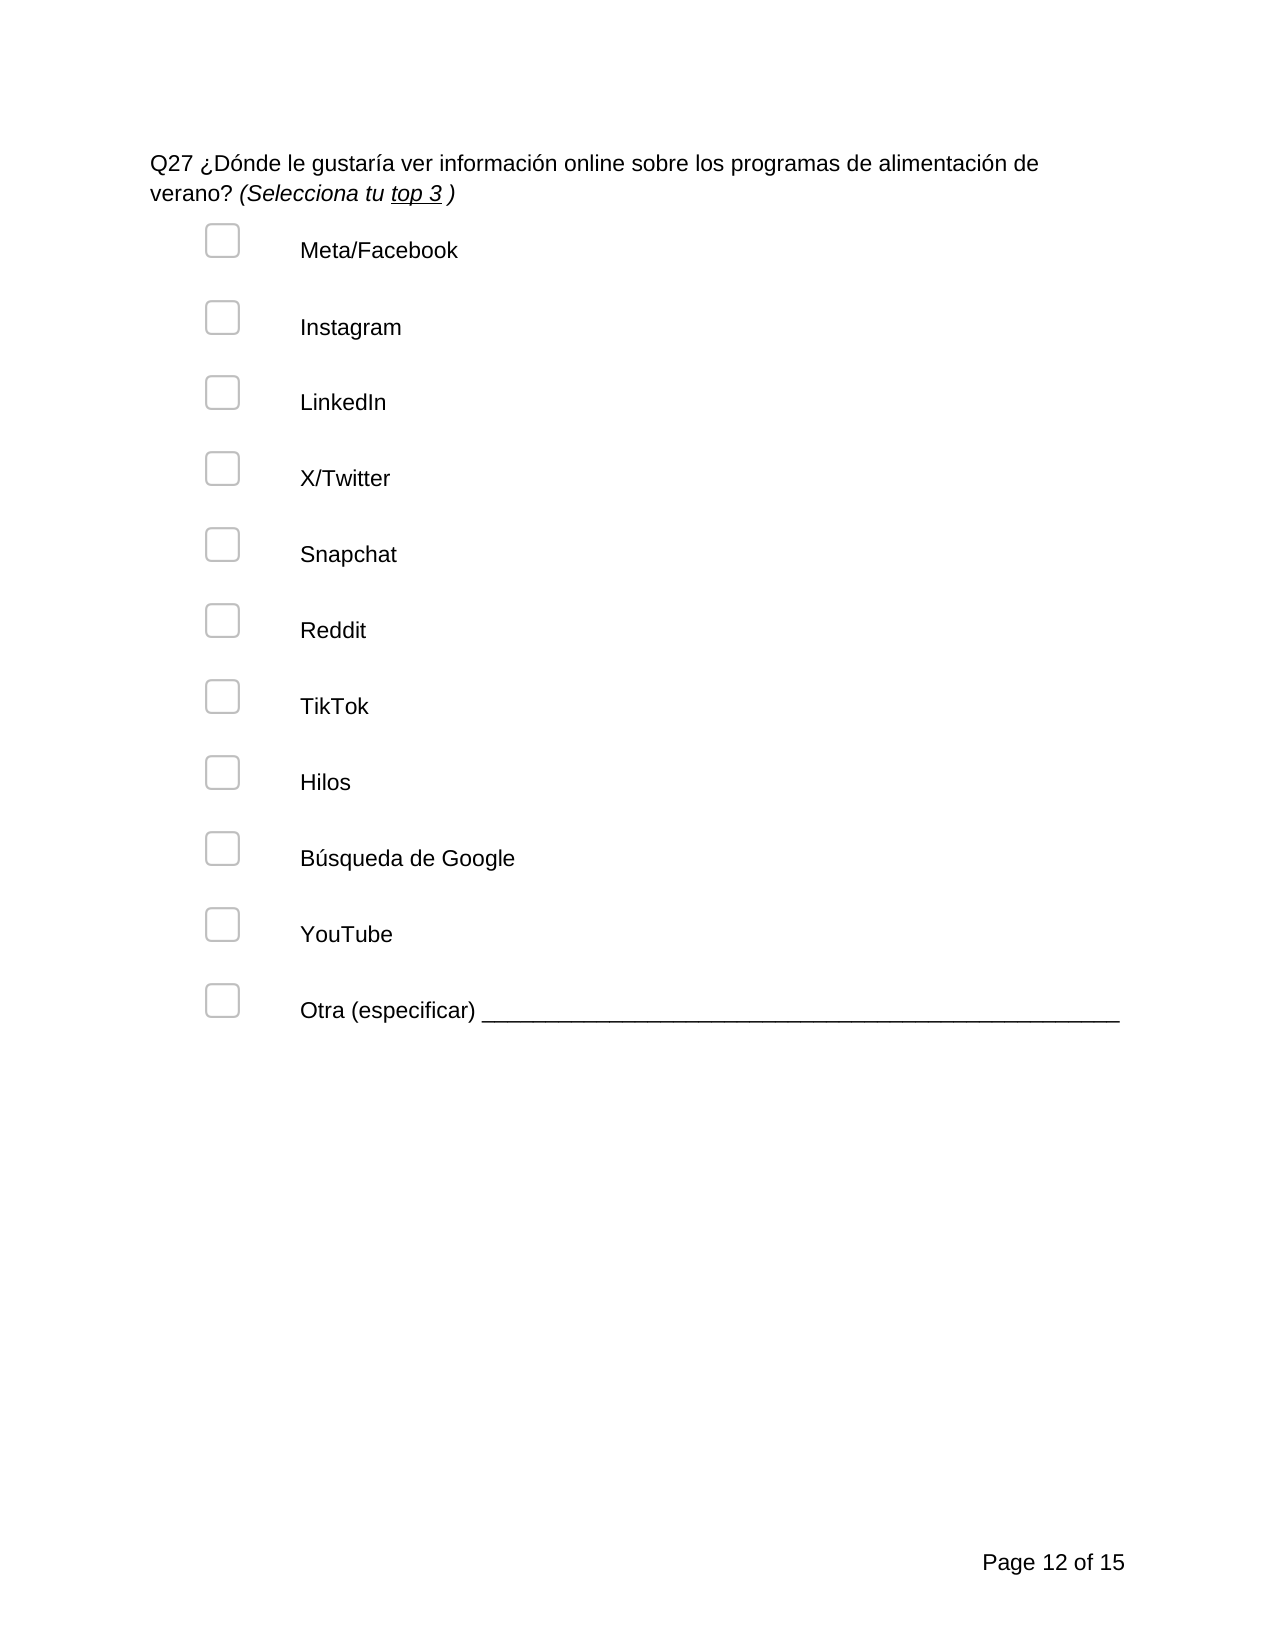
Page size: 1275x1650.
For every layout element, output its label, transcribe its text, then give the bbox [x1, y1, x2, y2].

text Q27 ¿Dónde le gustaría ver información online sobre los programas de alimentación de verano? (Selecciona tu top 3 ) [150, 150, 1125, 207]
list Meta/Facebook [187, 210, 1125, 276]
list LinkedIn [187, 362, 1125, 428]
list Instagram [187, 286, 1125, 352]
list YouTube [187, 894, 1125, 960]
list Reddit [187, 590, 1125, 656]
list Snapchat [187, 514, 1125, 580]
list Otra (especificar) __________________________________________________ [187, 970, 1125, 1036]
list Búsqueda de Google [187, 818, 1125, 884]
list X/Twitter [187, 438, 1125, 504]
list Hilos [187, 742, 1125, 808]
list TikTok [187, 666, 1125, 732]
